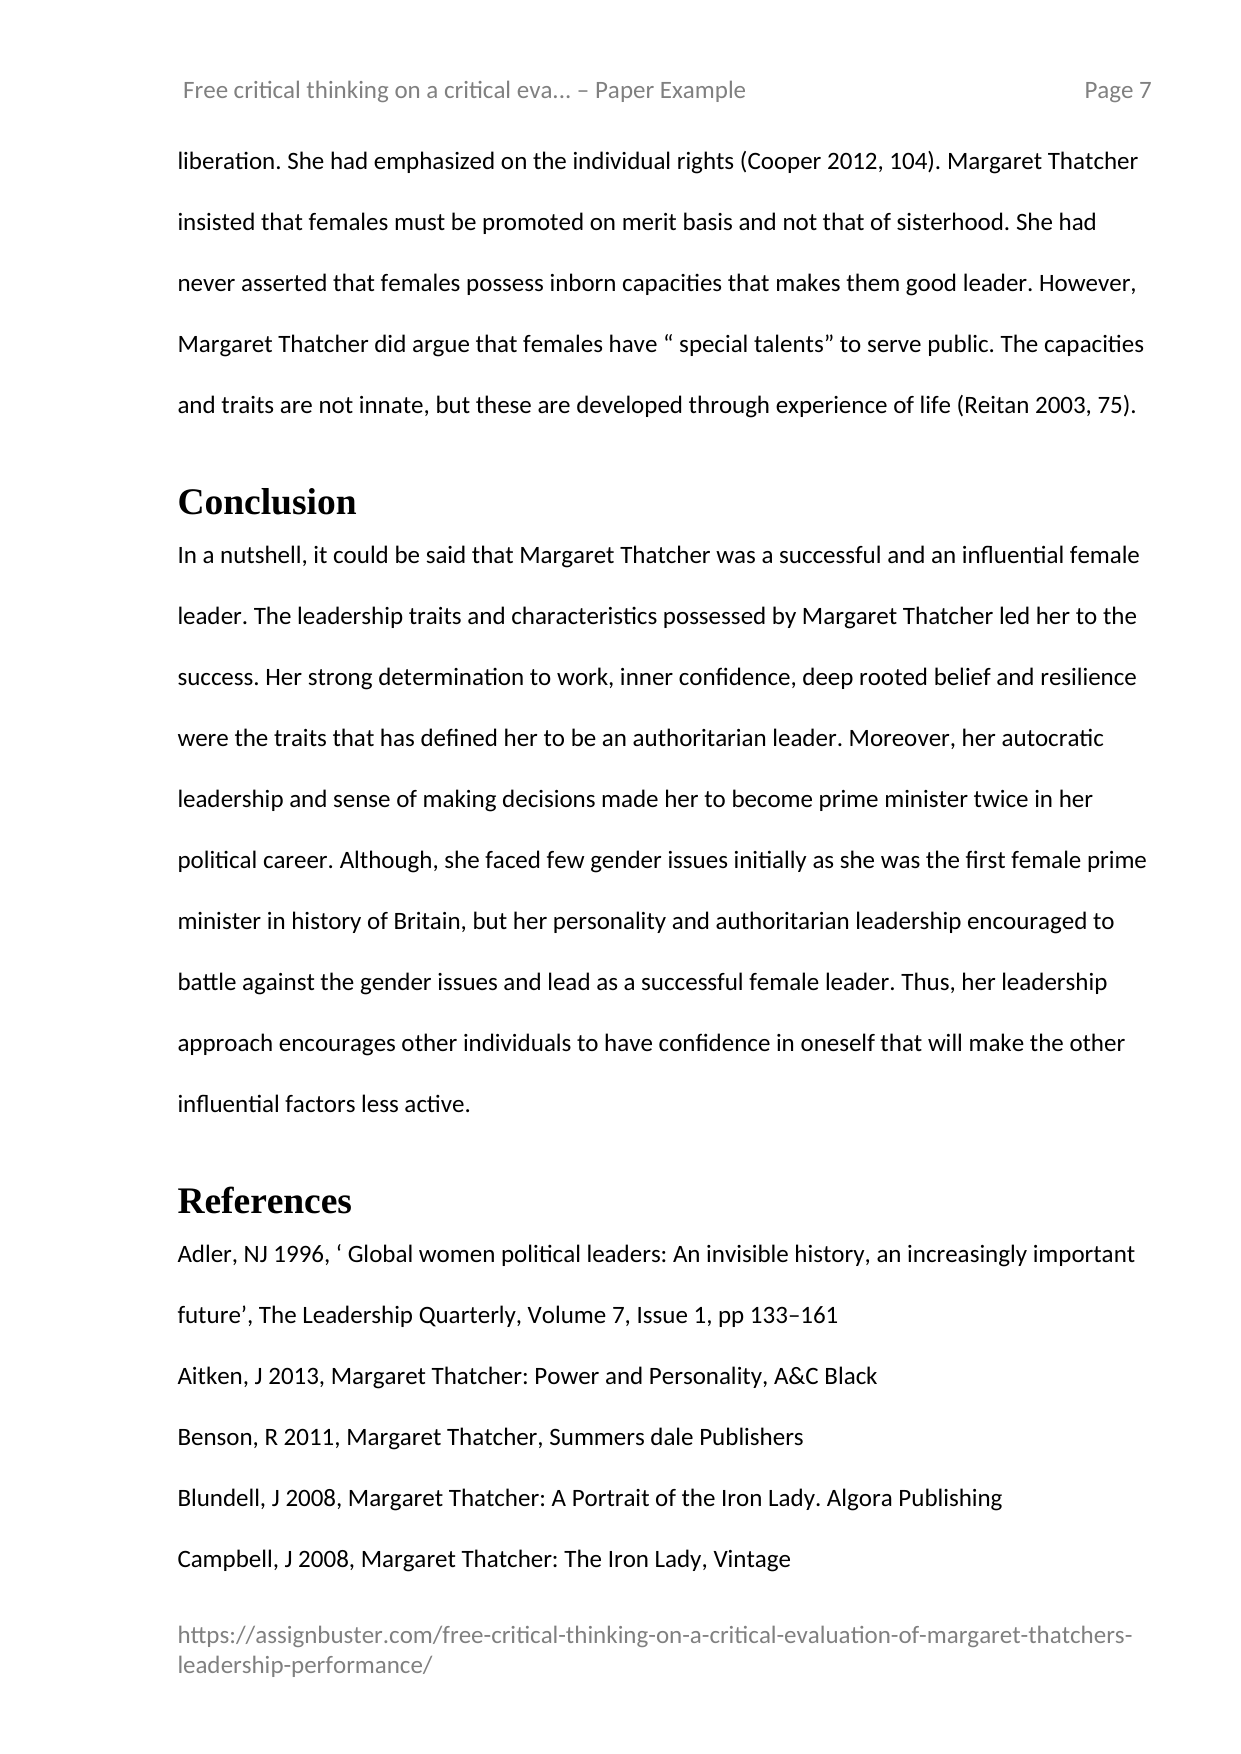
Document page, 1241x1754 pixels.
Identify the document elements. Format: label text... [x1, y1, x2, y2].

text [177, 1238, 1152, 1573]
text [177, 145, 1152, 420]
subtitle Conclusion [177, 480, 1152, 523]
subtitle References [177, 1179, 1152, 1222]
text In a nutshell, it could be said that Margaret Thatcher was a successful and an influential female leader. The leadership traits and characteristics possessed by Margaret Thatcher led her to the success. Her strong determination to work, inner confidence, deep rooted belief and resilience were the traits that has defined her to be an authoritarian leader. Moreover, her autocratic leadership and sense of making decisions made her to become prime minister twice in her political career. Although, she faced few gender issues initially as she was the first female prime minister in history of Britain, but her personality and authoritarian leadership encouraged to battle against the gender issues and lead as a successful female leader. Thus, her leadership approach encourages other individuals to have confidence in oneself that will make the other influential factors less active. [177, 539, 1152, 1119]
